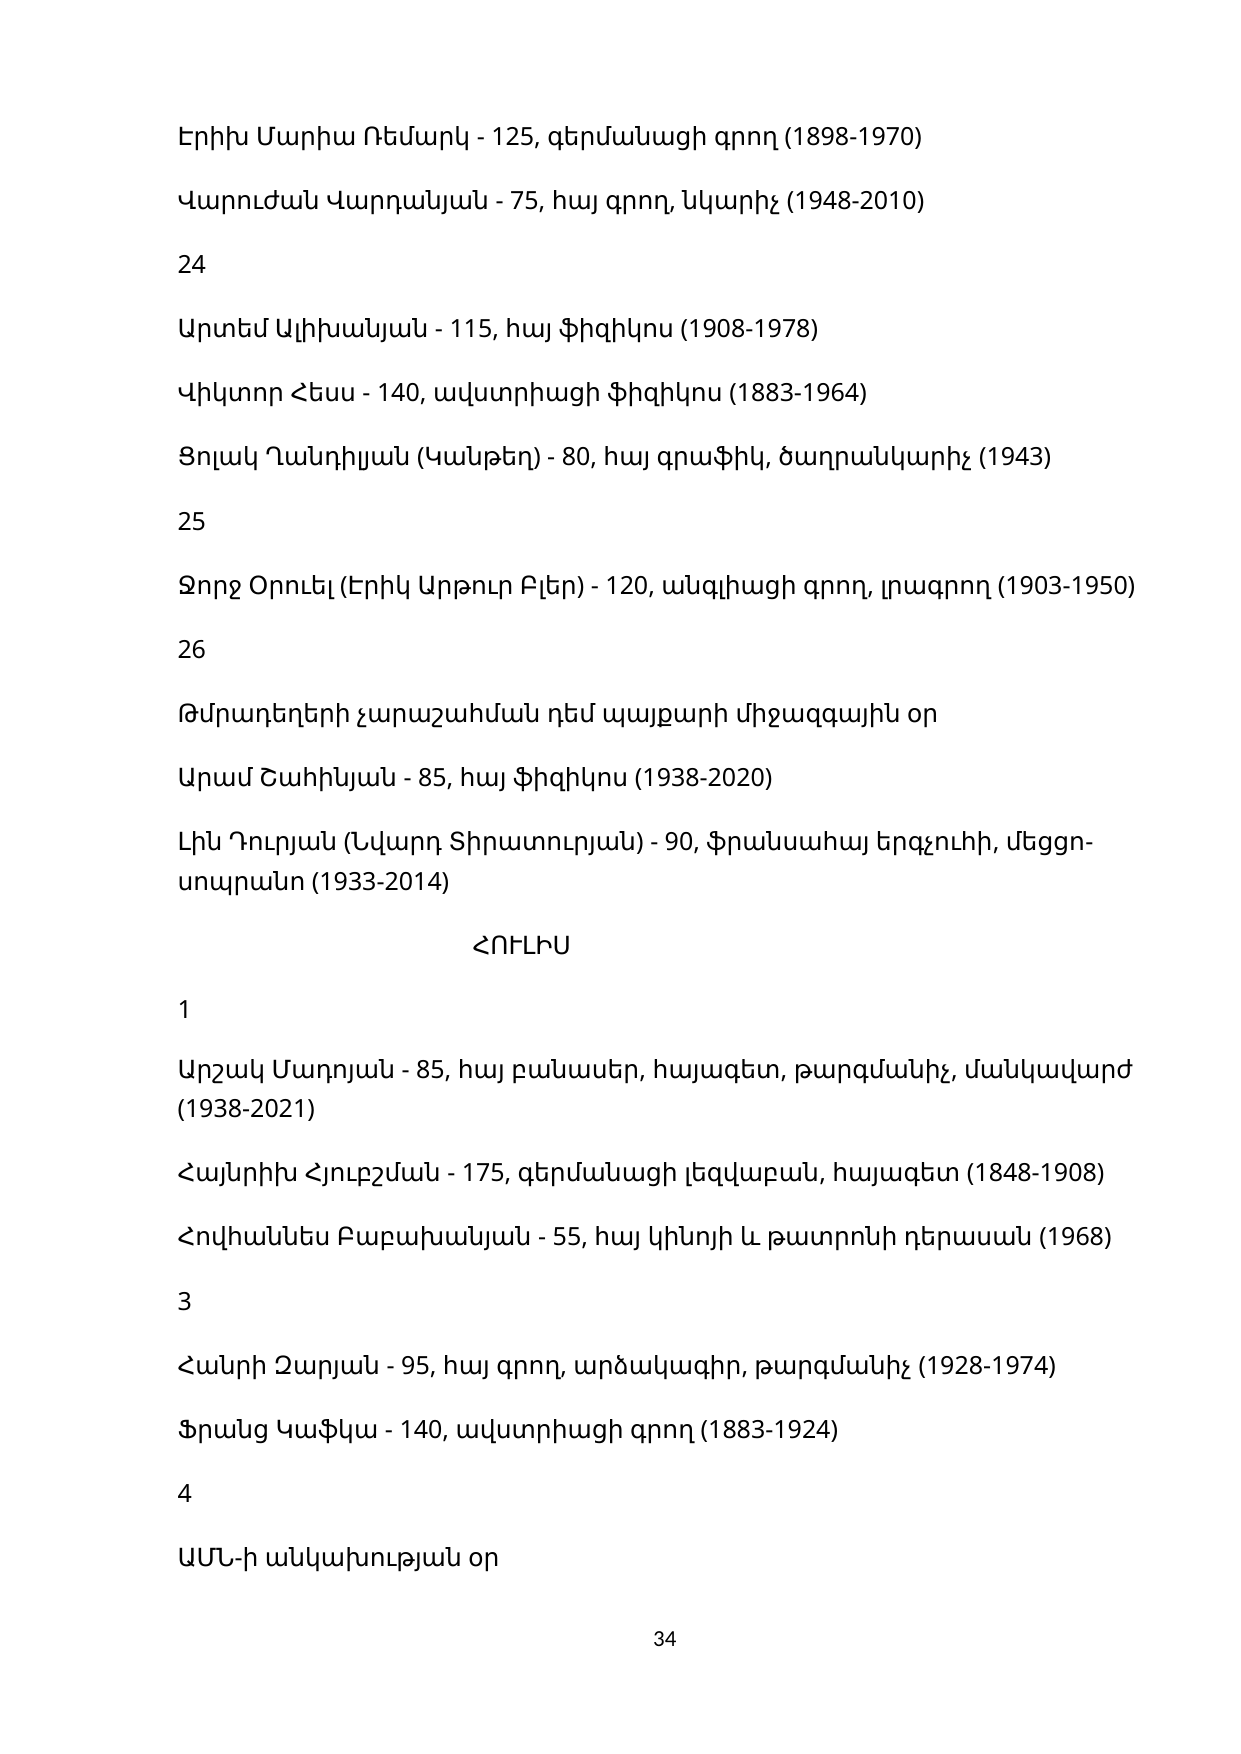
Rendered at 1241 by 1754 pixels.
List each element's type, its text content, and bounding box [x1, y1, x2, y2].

text 25 [177, 503, 1152, 537]
text 24 [177, 246, 1152, 281]
text Հանրի Զարյան - 95, հայ գրող, արձակագիր, թարգմանիչ (1928-1974) [177, 1347, 1152, 1381]
text Ցոլակ Ղանդիլյան (Կանթեղ) - 80, հայ գրաֆիկ, ծաղրանկարիչ (1943) [177, 439, 1152, 473]
text ՀՈՒԼԻՍ [398, 927, 1152, 961]
text Էրիխ Մարիա Ռեմարկ - 125, գերմանացի գրող (1898-1970) [177, 118, 1152, 152]
text Հայնրիխ Հյուբշման - 175, գերմանացի լեզվաբան, հայագետ (1848-1908) [177, 1155, 1152, 1189]
text 1 [177, 991, 1152, 1026]
text Արամ Շահինյան - 85, հայ ֆիզիկոս (1938-2020) [177, 760, 1152, 794]
text Վարուժան Վարդանյան - 75, հայ գրող, նկարիչ (1948-2010) [177, 182, 1152, 216]
text 4 [177, 1476, 1152, 1510]
text 3 [177, 1283, 1152, 1317]
text Հովհաննես Բաբախանյան - 55, հայ կինոյի և թատրոնի դերասան (1968) [177, 1219, 1152, 1253]
text 26 [177, 631, 1152, 666]
text Լին Դուրյան (Նվարդ Տիրատուրյան) - 90, ֆրանսահայ երգչուհի, մեցցո-սոպրանո (1933-2014) [177, 824, 1152, 897]
text Արտեմ Ալիխանյան - 115, հայ ֆիզիկոս (1908-1978) [177, 311, 1152, 345]
text Ջորջ Օրուել (Էրիկ Արթուր Բլեր) - 120, անգլիացի գրող, լրագրող (1903-1950) [177, 567, 1152, 601]
text Ֆրանց Կաֆկա - 140, ավստրիացի գրող (1883-1924) [177, 1411, 1152, 1446]
text ԱՄՆ-ի անկախության օր [177, 1540, 1152, 1574]
text Արշակ Մադոյան - 85, հայ բանասեր, հայագետ, թարգմանիչ, մանկավարժ (1938-2021) [177, 1051, 1152, 1125]
text Վիկտոր Հեսս - 140, ավստրիացի ֆիզիկոս (1883-1964) [177, 375, 1152, 409]
text Թմրադեղերի չարաշահման դեմ պայքարի միջազգային օր [177, 696, 1152, 730]
